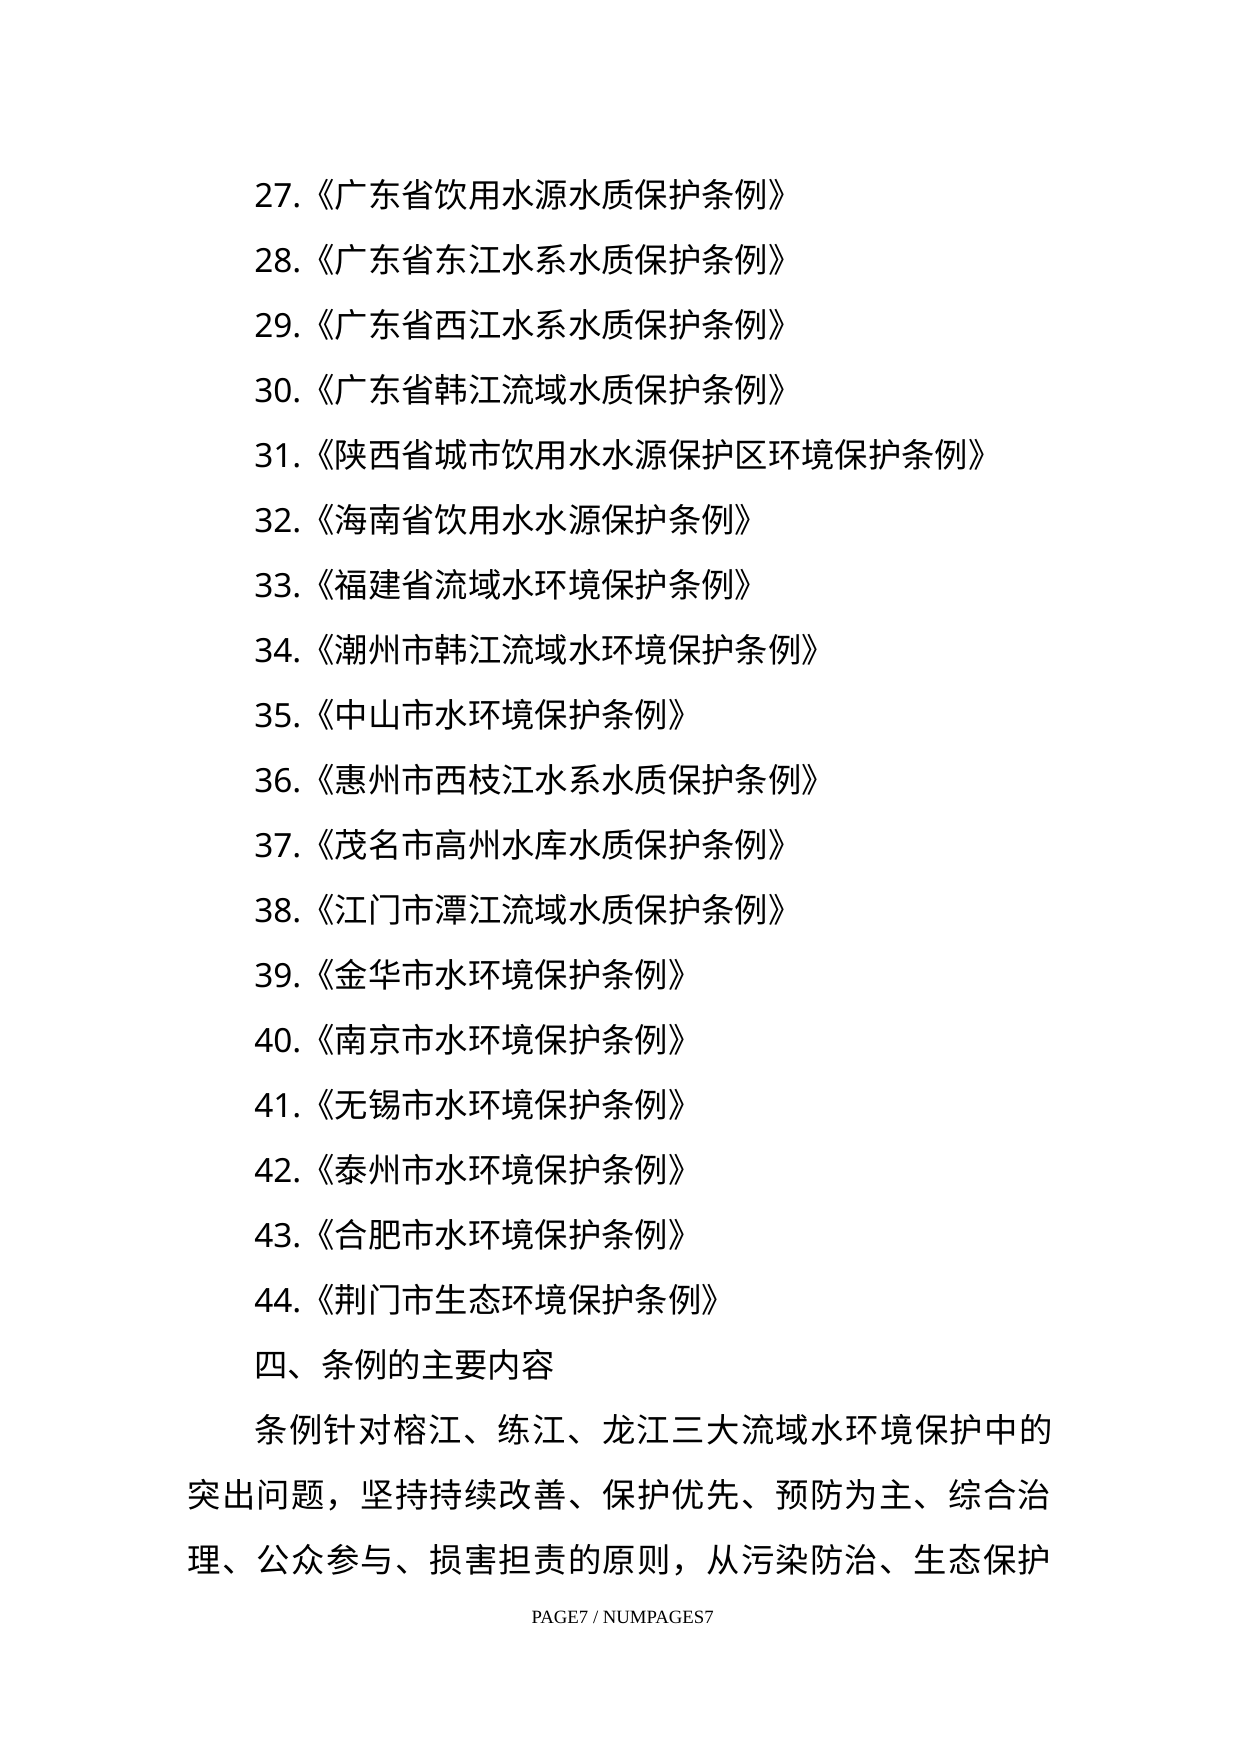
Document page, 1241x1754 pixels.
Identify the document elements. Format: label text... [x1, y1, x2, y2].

text 33.《福建省流域水环境保护条例》 [187, 550, 1053, 615]
list 40.《南京市水环境保护条例》 [187, 1005, 1053, 1070]
text 31.《陕西省城市饮用水水源保护区环境保护条例》 [187, 420, 1053, 485]
text 34.《潮州市韩江流域水环境保护条例》 [187, 615, 1053, 680]
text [187, 1395, 1053, 1590]
text 42.《泰州市水环境保护条例》 [187, 1135, 1053, 1200]
text 39.《金华市水环境保护条例》 [187, 940, 1053, 1005]
text 35.《中山市水环境保护条例》 [187, 680, 1053, 745]
text 44.《荆门市生态环境保护条例》 [187, 1265, 1053, 1330]
text 38.《江门市潭江流域水质保护条例》 [187, 875, 1053, 940]
text 36.《惠州市西枝江水系水质保护条例》 [187, 745, 1053, 810]
text 28.《广东省东江水系水质保护条例》 [187, 225, 1053, 290]
text 43.《合肥市水环境保护条例》 [187, 1200, 1053, 1265]
text 41.《无锡市水环境保护条例》 [187, 1070, 1053, 1135]
text 30.《广东省韩江流域水质保护条例》 [187, 355, 1053, 420]
text 27.《广东省饮用水源水质保护条例》 [187, 160, 1053, 225]
text 29.《广东省西江水系水质保护条例》 [187, 290, 1053, 355]
text 32.《海南省饮用水水源保护条例》 [187, 485, 1053, 550]
text 37.《茂名市高州水库水质保护条例》 [187, 810, 1053, 875]
text 四、条例的主要内容 [187, 1330, 1009, 1395]
